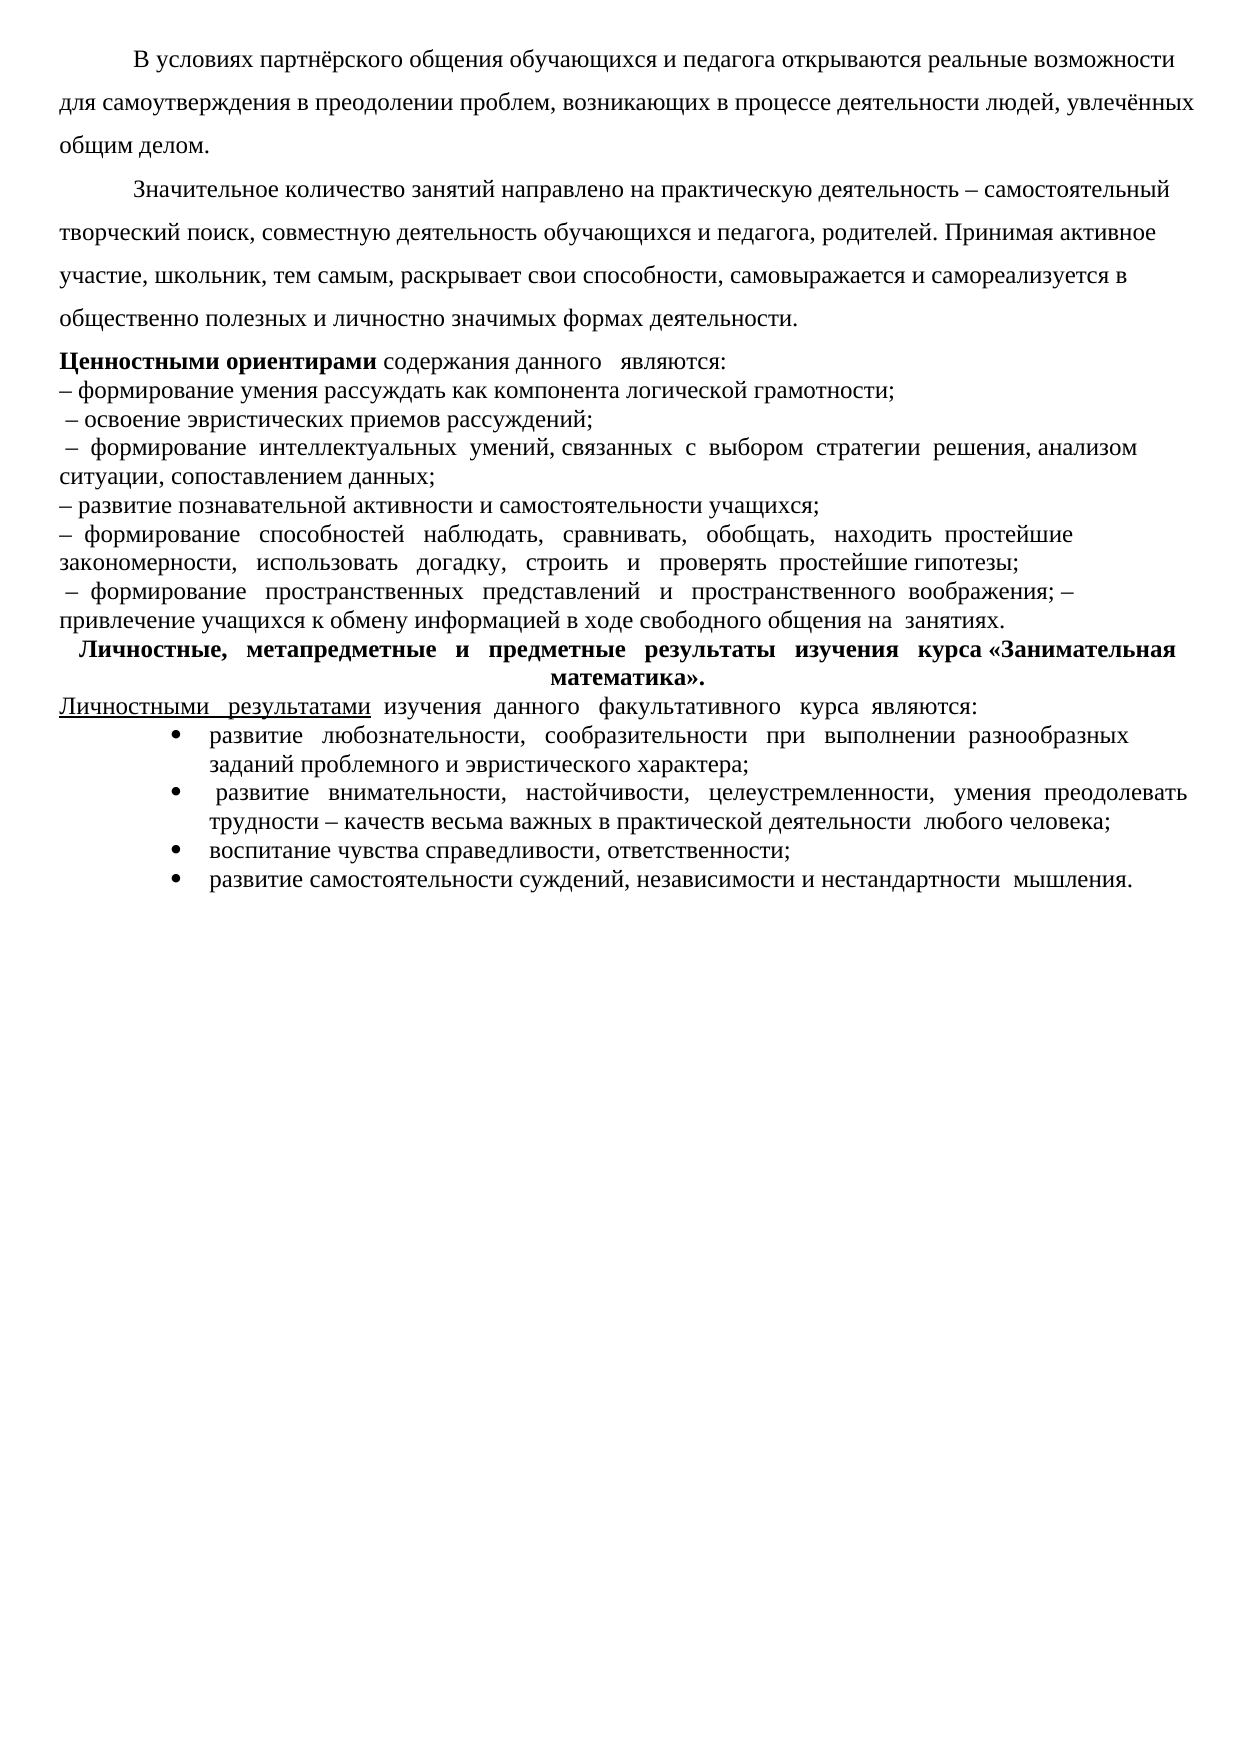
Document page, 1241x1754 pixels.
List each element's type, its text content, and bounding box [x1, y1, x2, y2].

text Личностные, метапредметные и предметные результаты изучения курса «Занимательная математика». [59, 634, 1196, 691]
list развитие любознательности, сообразительности при выполнении разнообразных заданий проблемного и эвристического характера; [172, 720, 1196, 777]
list развитие внимательности, настойчивости, целеустремленности, умения преодолевать трудности – качеств весьма важных в практической деятельности любого человека; [172, 777, 1196, 835]
text Личностными результатами изучения данного факультативного курса являются: [59, 691, 1196, 720]
text – формирование способностей наблюдать, сравнивать, обобщать, находить простейшие закономерности, использовать догадку, строить и проверять простейшие гипотезы; [59, 519, 1196, 576]
text – освоение эвристических приемов рассуждений; [59, 404, 1196, 432]
text – развитие познавательной активности и самостоятельности учащихся; [59, 490, 1196, 519]
text – формирование умения рассуждать как компонента логической грамотности; [59, 375, 1196, 404]
text Значительное количество занятий направлено на практическую деятельность – самостоятельный творческий поиск, совместную деятельность обучающихся и педагога, родителей. Принимая активное участие, школьник, тем самым, раскрывает свои способности, самовыражается и самореализуется в общественно полезных и личностно значимых формах деятельности. [59, 174, 1196, 332]
list воспитание чувства справедливости, ответственности; [172, 835, 1196, 864]
text – формирование пространственных представлений и пространственного воображения; – привлечение учащихся к обмену информацией в ходе свободного общения на занятиях. [59, 576, 1196, 634]
text – формирование интеллектуальных умений, связанных с выбором стратегии решения, анализом ситуации, сопоставлением данных; [59, 432, 1196, 490]
text Ценностными ориентирами содержания данного являются: [59, 346, 1196, 375]
list развитие самостоятельности суждений, независимости и нестандартности мышления. [172, 864, 1196, 892]
text В условиях партнёрского общения обучающихся и педагога открываются реальные возможности для самоутверждения в преодолении проблем, возникающих в процессе деятельности людей, увлечённых общим делом. [59, 44, 1196, 159]
